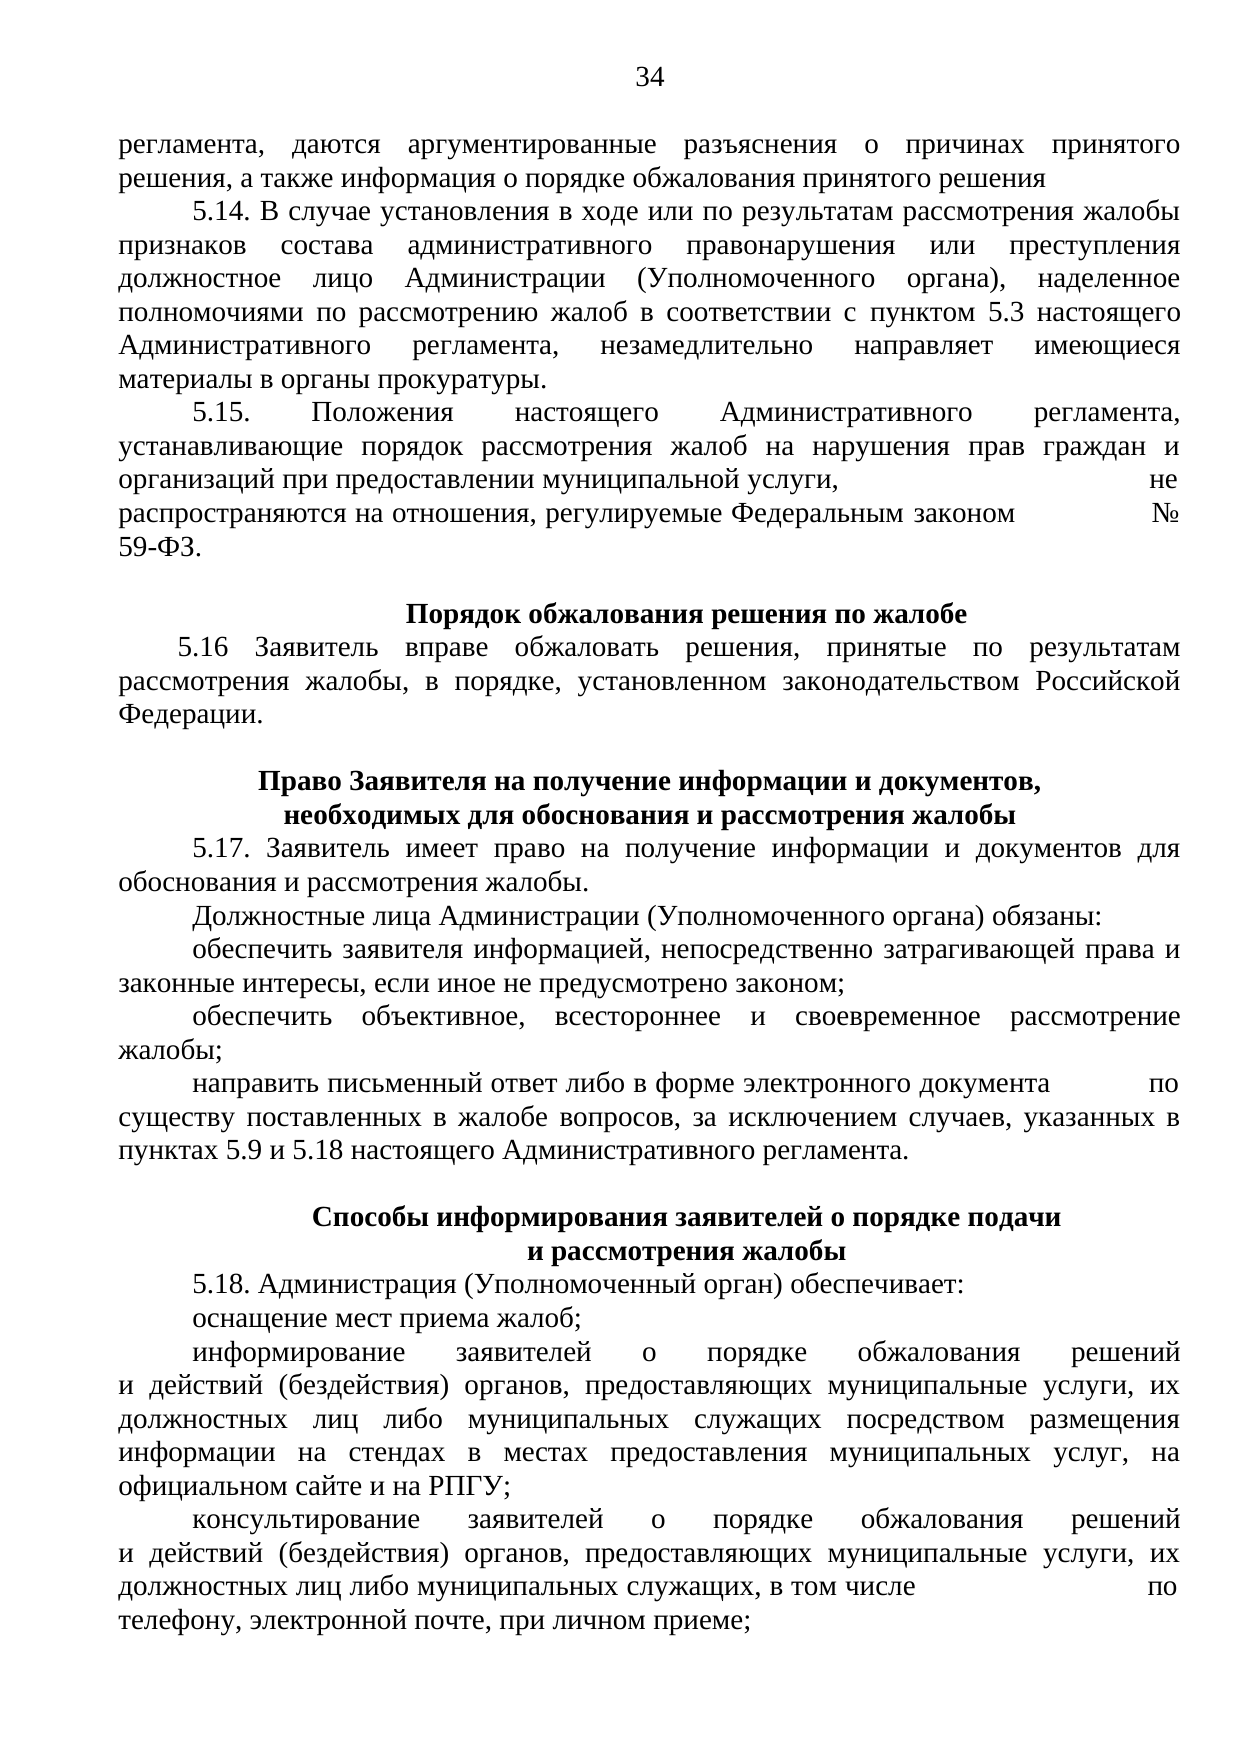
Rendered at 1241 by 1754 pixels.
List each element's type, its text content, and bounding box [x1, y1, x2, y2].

text необходимых для обоснования и рассмотрения жалобы [118, 797, 1181, 831]
text 5.16 Заявитель вправе обжаловать решения, принятые по результатам рассмотрения жалобы, в порядке, установленном законодательством Российской Федерации. [118, 629, 1181, 730]
text Должностные лица Администрации (Уполномоченного органа) обязаны: [118, 898, 1181, 931]
text оснащение мест приема жалоб; [118, 1300, 1181, 1334]
text обеспечить заявителя информацией, непосредственно затрагивающей права и законные интересы, если иное не предусмотрено законом; [118, 931, 1181, 998]
text и рассмотрения жалобы [118, 1233, 1181, 1267]
text Способы информирования заявителей о порядке подачи [118, 1199, 1181, 1233]
text консультирование заявителей о порядке обжалования решений и действий (бездействия) органов, предоставляющих муниципальные услуги, их должностных лиц либо муниципальных служащих, в том числе по телефону, электронной почте, при личном приеме; [118, 1501, 1181, 1636]
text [118, 126, 1181, 193]
text 5.14. В случае установления в ходе или по результатам рассмотрения жалобы признаков состава административного правонарушения или преступления должностное лицо Администрации (Уполномоченного органа), наделенное полномочиями по рассмотрению жалоб в соответствии с пунктом 5.3 настоящего Административного регламента, незамедлительно направляет имеющиеся материалы в органы прокуратуры. [118, 193, 1181, 394]
text 5.15. Положения настоящего Административного регламента, устанавливающие порядок рассмотрения жалоб на нарушения прав граждан и организаций при предоставлении муниципальной услуги, не распространяются на отношения, регулируемые Федеральным законом № 59-ФЗ. [118, 394, 1181, 562]
text направить письменный ответ либо в форме электронного документа по существу поставленных в жалобе вопросов, за исключением случаев, указанных в пунктах 5.9 и 5.18 настоящего Административного регламента. [118, 1065, 1181, 1166]
text 5.17. Заявитель имеет право на получение информации и документов для обоснования и рассмотрения жалобы. [118, 831, 1181, 898]
text обеспечить объективное, всестороннее и своевременное рассмотрение жалобы; [118, 998, 1181, 1065]
text Порядок обжалования решения по жалобе [118, 596, 1181, 629]
text 5.18. Администрация (Уполномоченный орган) обеспечивает: [118, 1267, 1181, 1300]
text информирование заявителей о порядке обжалования решений и действий (бездействия) органов, предоставляющих муниципальные услуги, их должностных лиц либо муниципальных служащих посредством размещения информации на стендах в местах предоставления муниципальных услуг, на официальном сайте и на РПГУ; [118, 1334, 1181, 1501]
text Право Заявителя на получение информации и документов, [118, 763, 1181, 797]
